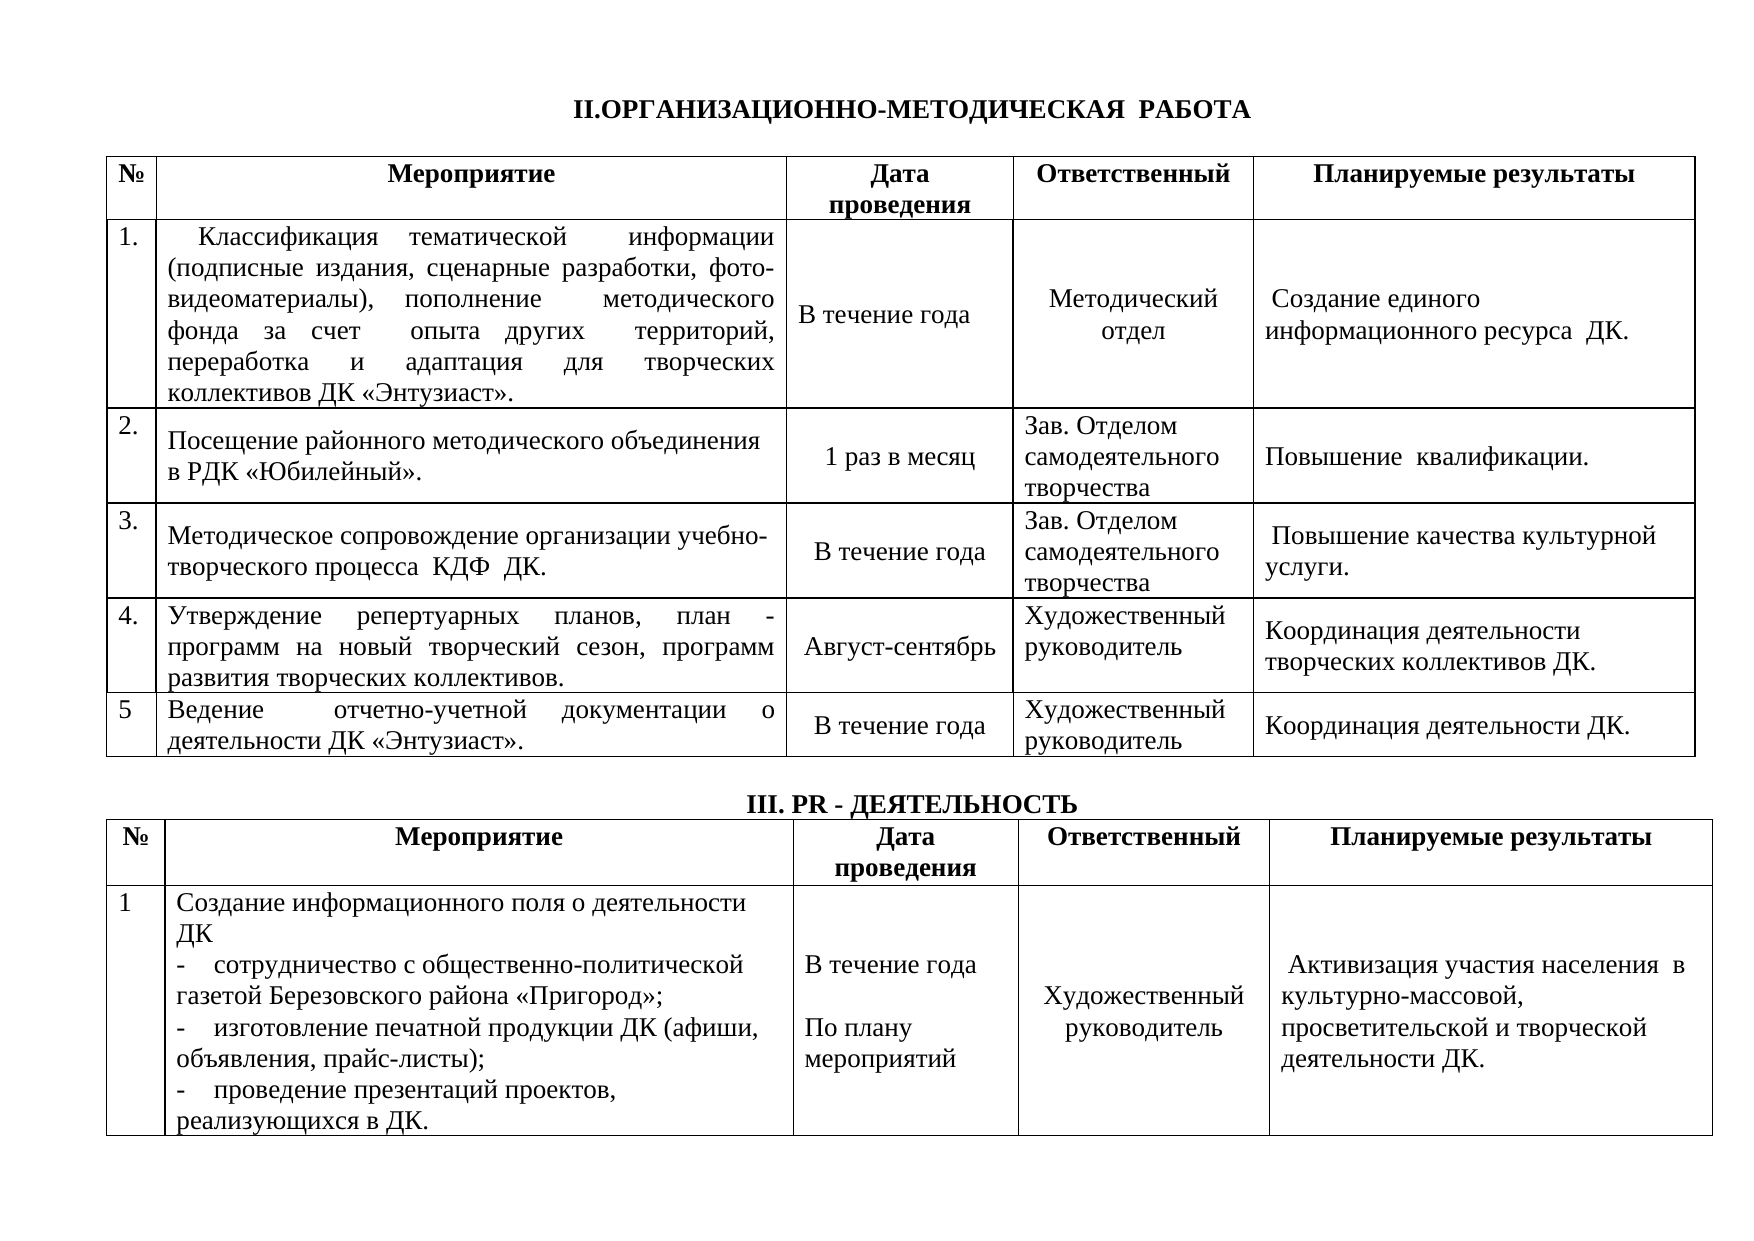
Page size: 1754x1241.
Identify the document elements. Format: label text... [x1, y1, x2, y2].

table_cell Повышение качества культурной услуги. [1254, 504, 1694, 597]
table_cell Посещение районного методического объединения в РДК «Юбилейный». [157, 409, 786, 502]
table_cell Август-сентябрь [787, 599, 1012, 692]
table_cell [108, 409, 155, 502]
table_cell Методическое сопровождение организации учебно-творческого процесса КДФ ДК. [157, 504, 786, 597]
table_cell Утверждение репертуарных планов, план - программ на новый творческий сезон, программ развития творческих коллективов. [157, 599, 786, 692]
table_cell Художественный руководитель [1019, 886, 1269, 1135]
table_cell В течение года [787, 220, 1012, 407]
table_cell 1 раз в месяц [787, 409, 1012, 502]
text III. PR - ДЕЯТЕЛЬНОСТЬ [118, 788, 1706, 819]
table_cell [108, 504, 155, 597]
table_header Дата проведения [794, 820, 1018, 885]
table_cell Зав. Отделом самодеятельного творчества [1014, 409, 1253, 502]
table_header Планируемые результаты [1270, 820, 1712, 885]
table_header № [107, 157, 156, 219]
table_cell Художественный руководитель [1014, 599, 1253, 692]
table_cell Ведение отчетно-учетной документации о деятельности ДК «Энтузиаст». [157, 693, 786, 756]
table_cell В течение года По плану мероприятий [794, 886, 1018, 1135]
table_header Ответственный [1019, 820, 1269, 885]
table_cell 1 [107, 886, 164, 1135]
table_cell В течение года [787, 504, 1012, 597]
text II.ОРГАНИЗАЦИОННО-МЕТОДИЧЕСКАЯ РАБОТА [118, 94, 1706, 125]
table_cell Координация деятельности творческих коллективов ДК. [1254, 599, 1694, 692]
table_cell Повышение квалификации. [1254, 409, 1694, 502]
table_cell Создание информационного поля о деятельности ДК сотрудничество с общественно-политической газетой Березовского района «Пригород»; изготовление печатной продукции ДК (афиши, объявления, прайс-листы); проведение презентаций проектов, реализующихся в ДК. [166, 886, 793, 1135]
table_cell Координация деятельности ДК. [1254, 693, 1694, 756]
table_cell Активизация участия населения в культурно-массовой, просветительской и творческой деятельности ДК. [1270, 886, 1712, 1135]
table_cell Создание единого информационного ресурса ДК. [1254, 220, 1694, 407]
table_cell Классификация тематической информации (подписные издания, сценарные разработки, фото-видеоматериалы), пополнение методического фонда за счет опыта других территорий, переработка и адаптация для творческих коллективов ДК «Энтузиаст». [157, 220, 786, 407]
table_cell Зав. Отделом самодеятельного творчества [1014, 504, 1253, 597]
table_cell Художественный руководитель [1014, 693, 1253, 756]
table_header Планируемые результаты [1254, 157, 1694, 219]
table_cell [108, 599, 155, 692]
table_header Ответственный [1014, 157, 1253, 219]
table_cell 5 [107, 693, 156, 756]
table_cell Методический отдел [1014, 220, 1253, 407]
table_header Дата проведения [787, 157, 1013, 219]
table_header Мероприятие [166, 820, 793, 885]
table_header № [107, 820, 164, 885]
table_header Мероприятие [157, 157, 786, 219]
table_cell В течение года [787, 693, 1013, 756]
table_cell [108, 220, 155, 407]
